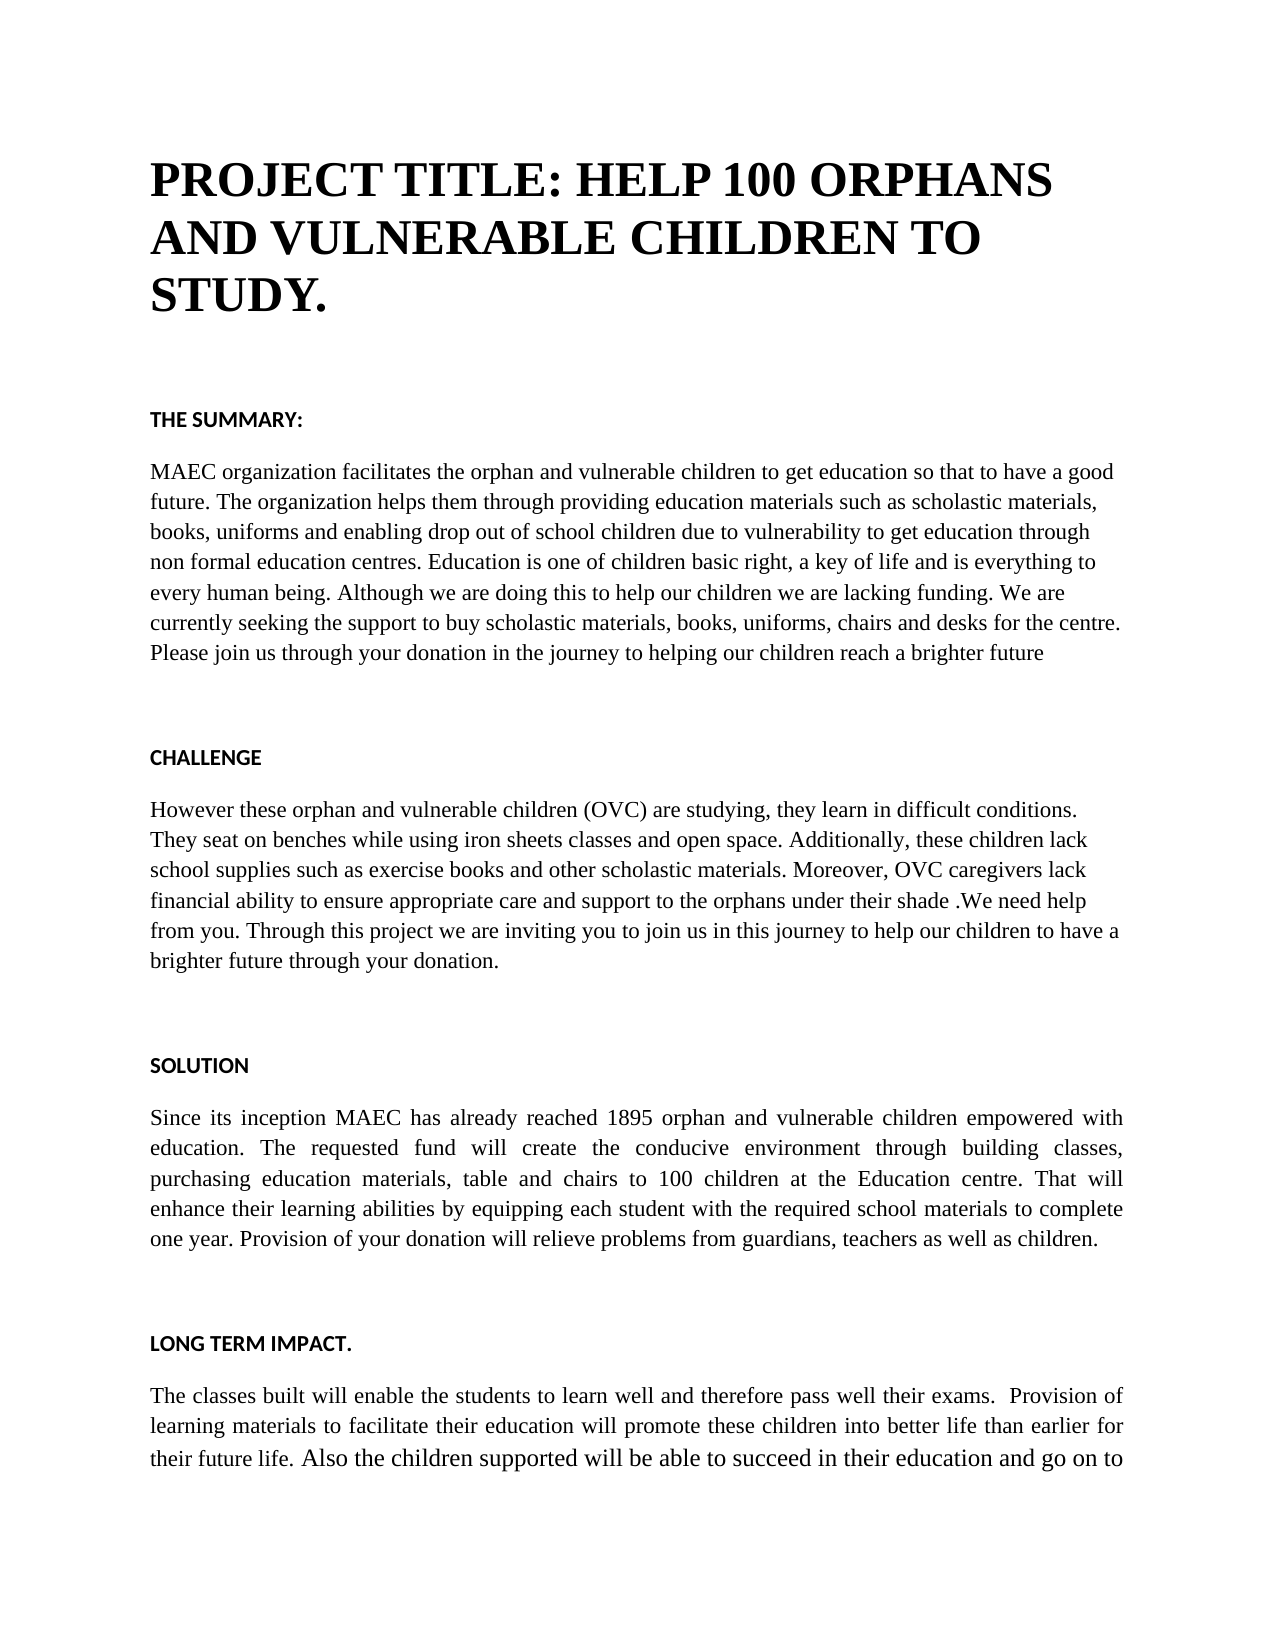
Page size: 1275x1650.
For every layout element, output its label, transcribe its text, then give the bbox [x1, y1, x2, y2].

text CHALLENGE [150, 743, 1125, 771]
text Since its inception MAEC has already reached 1895 orphan and vulnerable children empowered with education. The requested fund will create the conducive environment through building classes, purchasing education materials, table and chairs to 100 children at the Education centre. That will enhance their learning abilities by equipping each student with the required school materials to complete one year. Provision of your donation will relieve problems from guardians, teachers as well as children. [150, 1104, 1125, 1251]
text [150, 1382, 1125, 1472]
text MAEC organization facilitates the orphan and vulnerable children to get education so that to have a good future. The organization helps them through providing education materials such as scholastic materials, books, uniforms and enabling drop out of school children due to vulnerability to get education through non formal education centres. Education is one of children basic right, a key of life and is everything to every human being. Although we are doing this to help our children we are lacking funding. We are currently seeking the support to buy scholastic materials, books, uniforms, chairs and desks for the centre. Please join us through your donation in the journey to helping our children reach a brighter future [150, 458, 1125, 665]
subtitle PROJECT TITLE: HELP 100 ORPHANS AND VULNERABLE CHILDREN TO STUDY. [150, 150, 1125, 322]
text SOLUTION [150, 1051, 1125, 1079]
text LONG TERM IMPACT. [150, 1329, 1125, 1357]
text However these orphan and vulnerable children (OVC) are studying, they learn in difficult conditions. They seat on benches while using iron sheets classes and open space. Additionally, these children lack school supplies such as exercise books and other scholastic materials. Moreover, OVC caregivers lack financial ability to ensure appropriate care and support to the orphans under their shade .We need help from you. Through this project we are inviting you to join us in this journey to help our children to have a brighter future through your donation. [150, 796, 1125, 973]
text THE SUMMARY: [150, 405, 1125, 433]
